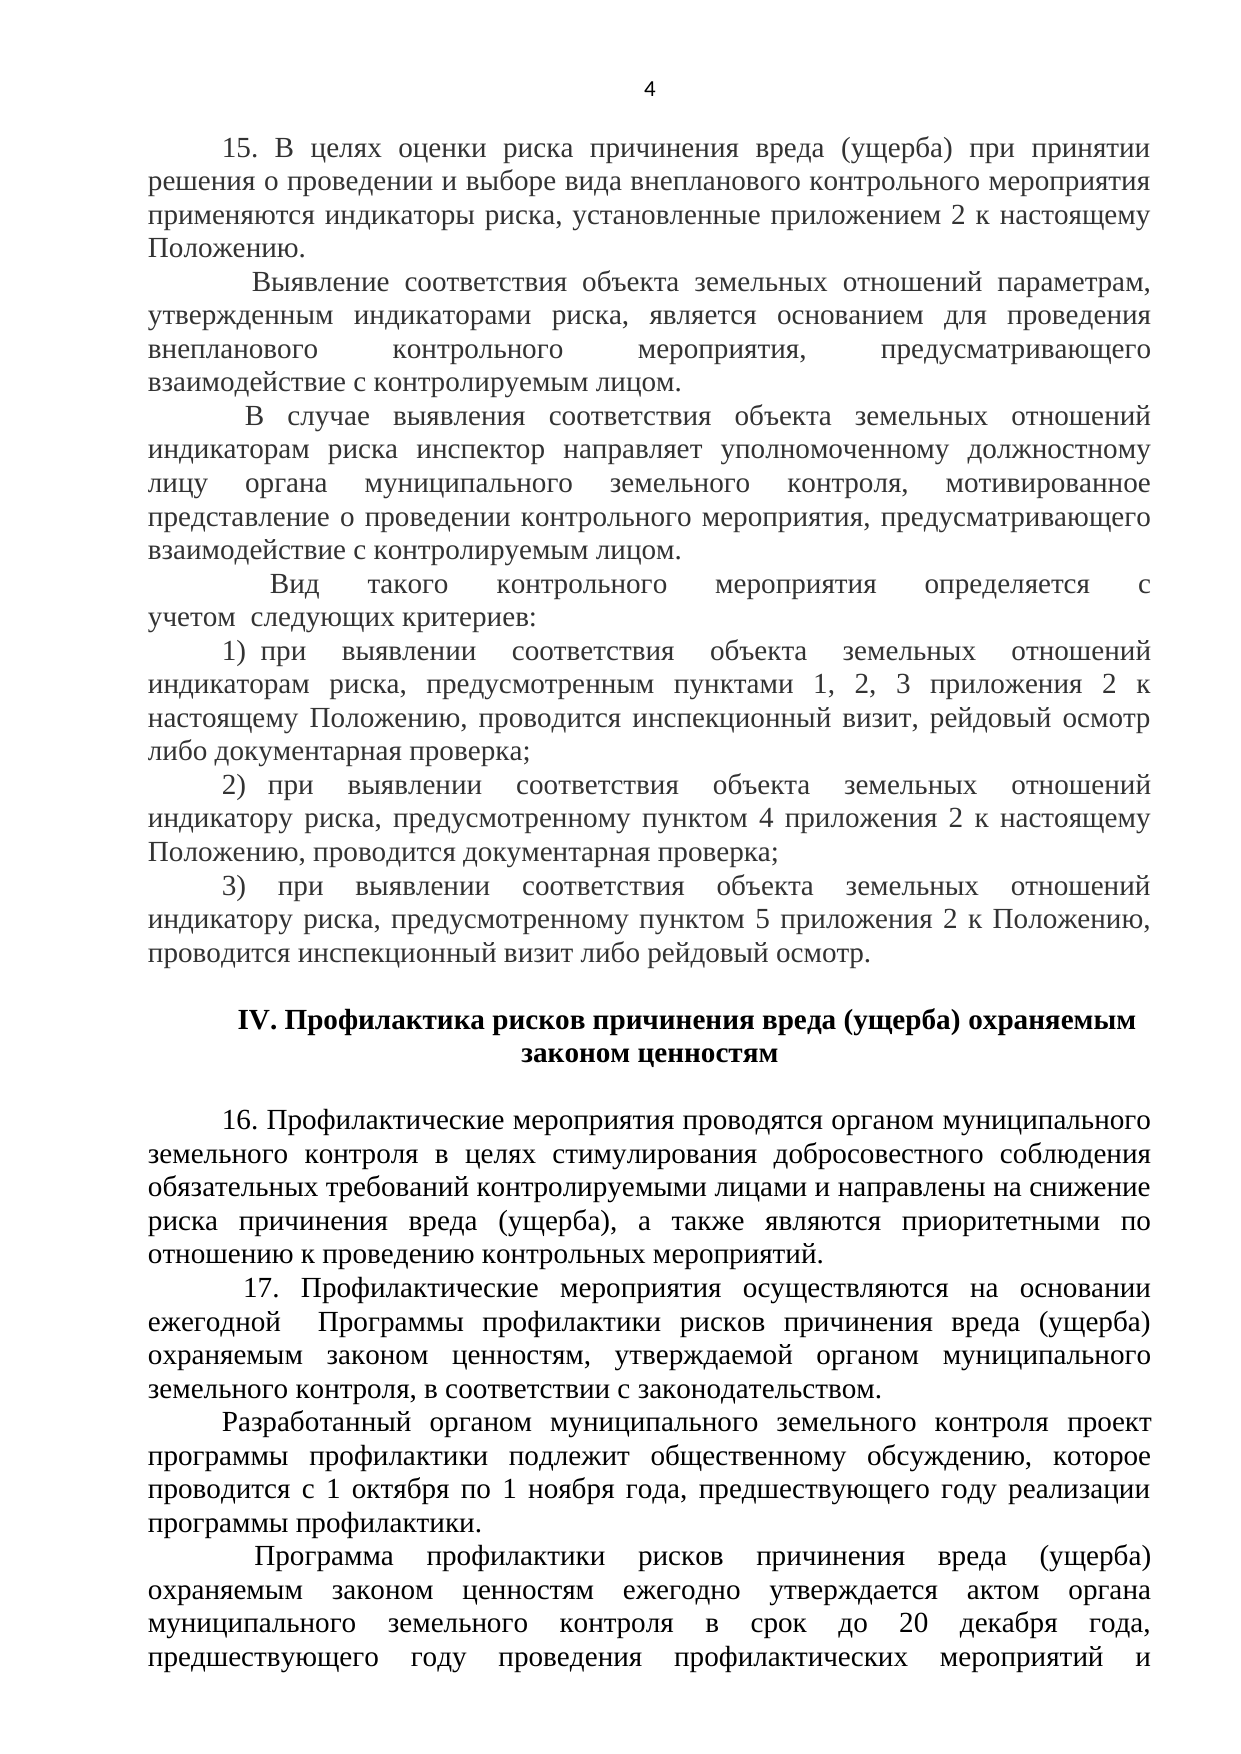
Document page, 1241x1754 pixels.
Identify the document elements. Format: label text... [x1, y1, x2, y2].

text Вид такого контрольного мероприятия определяется с учетом следующих критериев: [148, 566, 1152, 633]
text 17. Профилактические мероприятия осуществляются на основании ежегодной Программы профилактики рисков причинения вреда (ущерба) охраняемым законом ценностям, утверждаемой органом муниципального земельного контроля, в соответствии с законодательством. [148, 1270, 1152, 1404]
text IV. Профилактика рисков причинения вреда (ущерба) ‎охраняемым законом ценностям [148, 1002, 1152, 1069]
text Выявление соответствия объекта земельных отношений параметрам, утвержденным индикаторами риска, является основанием для проведения внепланового контрольного мероприятия, предусматривающего взаимодействие с контролируемым лицом. [148, 264, 1152, 398]
text 15. В целях оценки риска причинения вреда (ущерба) при принятии решения о проведении и выборе вида внепланового контрольного мероприятия применяются индикаторы риска, установленные приложением 2 к настоящему Положению. [148, 130, 1152, 264]
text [148, 1538, 1152, 1673]
text 3) при выявлении соответствия объекта земельных отношений индикатору риска, предусмотренному пунктом 5 приложения 2 к Положению, проводится инспекционный визит либо рейдовый осмотр. [148, 868, 1152, 968]
text 16. Профилактические мероприятия проводятся органом муниципального земельного контроля в целях стимулирования добросовестного соблюдения обязательных требований контролируемыми лицами и направлены на снижение риска причинения вреда (ущерба), а также являются приоритетными по отношению к проведению контрольных мероприятий. [148, 1102, 1152, 1270]
text 1) при выявлении соответствия объекта земельных отношений индикаторам риска, предусмотренным пунктами 1, 2, 3 приложения 2 к настоящему Положению, проводится инспекционный визит, рейдовый осмотр либо документарная проверка; [148, 633, 1152, 767]
text В случае выявления соответствия объекта земельных отношений индикаторам риска инспектор направляет уполномоченному должностному лицу органа муниципального земельного контроля, мотивированное представление о проведении контрольного мероприятия, предусматривающего взаимодействие с контролируемым лицом. [148, 398, 1152, 566]
text 2) при выявлении соответствия объекта земельных отношений индикатору риска, предусмотренному пунктом 4 приложения 2 к настоящему Положению, проводится документарная проверка; [148, 767, 1152, 868]
text Разработанный органом муниципального земельного контроля проект программы профилактики подлежит общественному обсуждению, которое проводится с 1 октября по 1 ноября года, предшествующего году реализации программы профилактики. [148, 1404, 1152, 1538]
